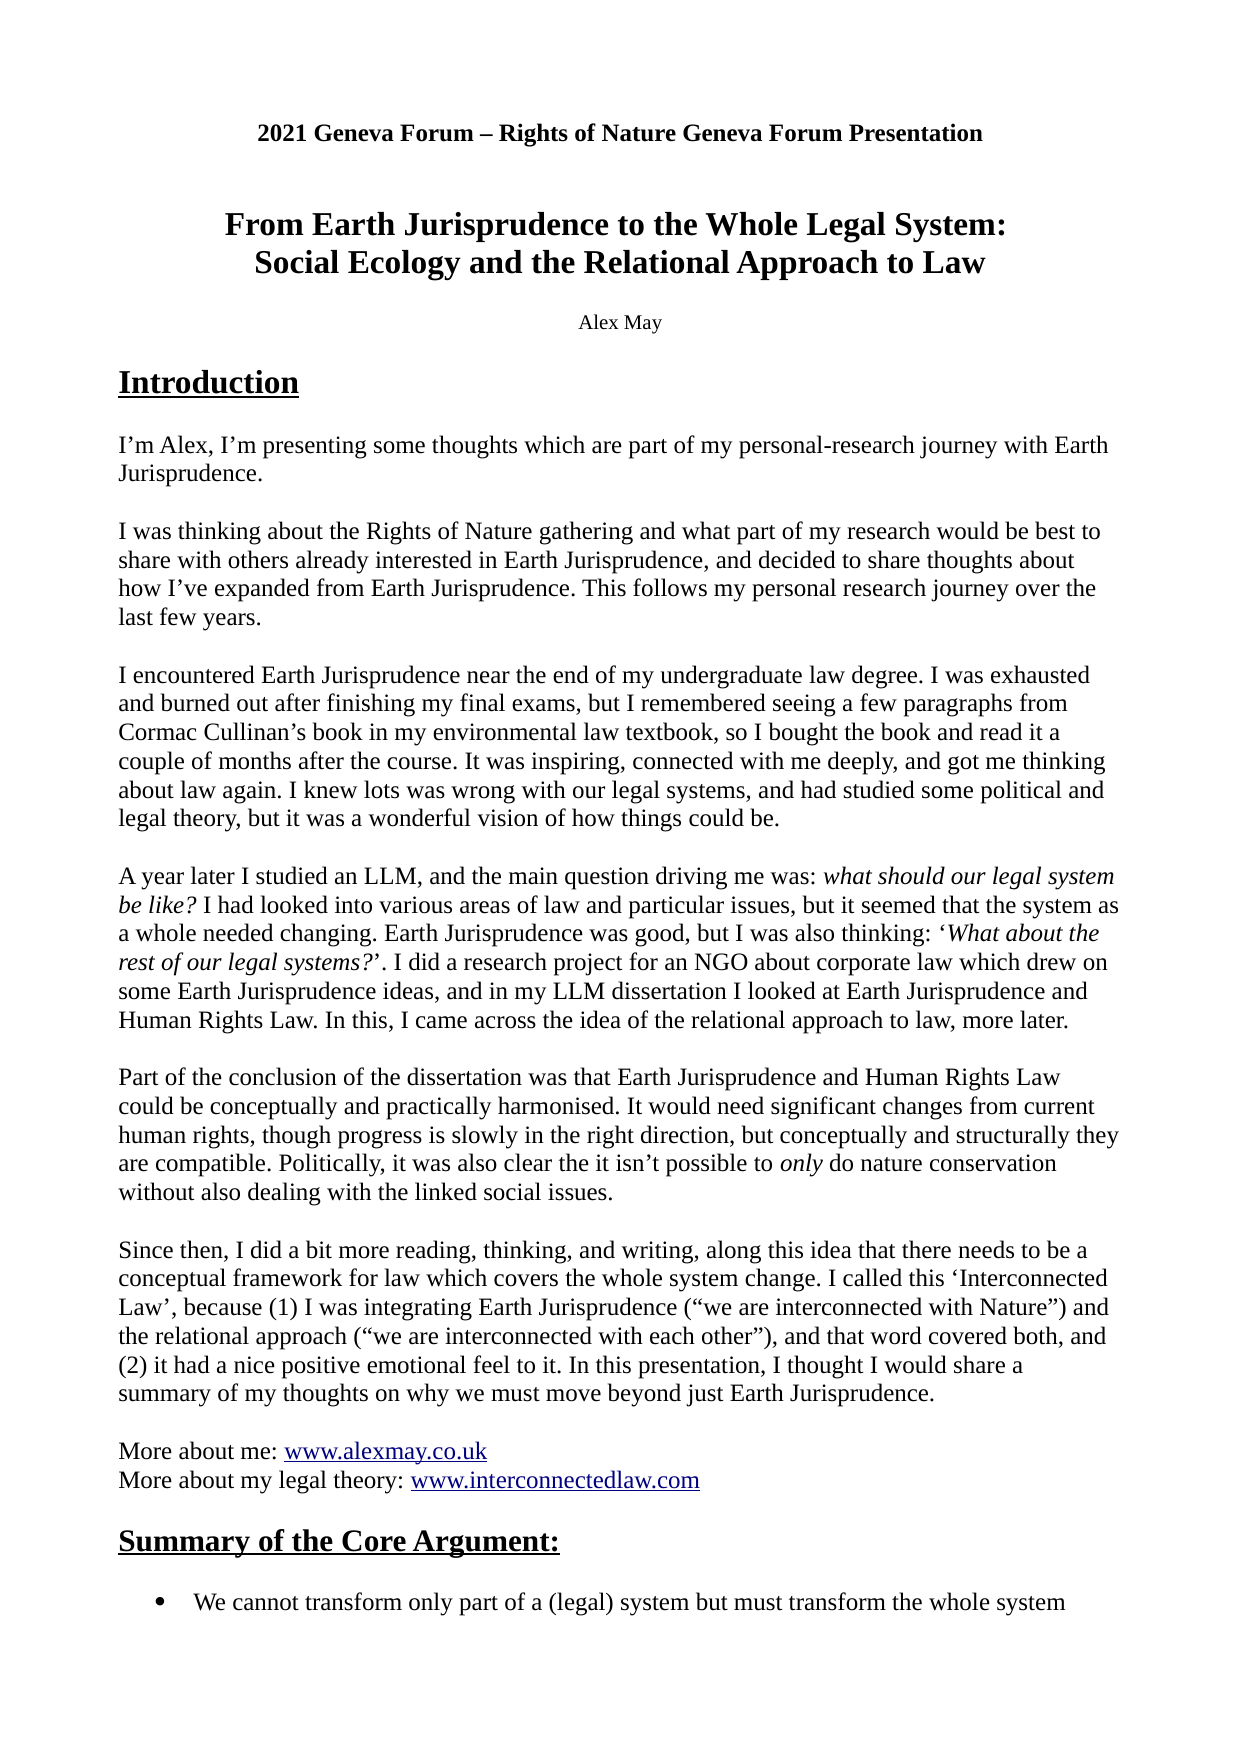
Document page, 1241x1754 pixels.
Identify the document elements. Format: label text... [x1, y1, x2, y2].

text I was thinking about the Rights of Nature gathering and what part of my research would be best to share with others already interested in Earth Jurisprudence, and decided to share thoughts about how I’ve expanded from Earth Jurisprudence. This follows my personal research journey over the last few years. [118, 516, 1122, 631]
text More about me: www.alexmay.co.uk [118, 1436, 1122, 1465]
text I encountered Earth Jurisprudence near the end of my undergraduate law degree. I was exhausted and burned out after finishing my final exams, but I remembered seeing a few paragraphs from Cormac Cullinan’s book in my environmental law textbook, so I bought the book and read it a couple of months after the course. It was inspiring, connected with me deeply, and got me thinking about law again. I knew lots was wrong with our legal systems, and had studied some political and legal theory, but it was a wonderful vision of how things could be. [118, 660, 1122, 832]
text Summary of the Core Argument: [118, 1522, 1122, 1558]
text Alex May [118, 310, 1122, 334]
text Since then, I did a bit more reading, thinking, and writing, along this idea that there needs to be a conceptual framework for law which covers the whole system change. I called this ‘Interconnected Law’, because (1) I was integrating Earth Jurisprudence (“we are interconnected with Nature”) and the relational approach (“we are interconnected with each other”), and that word covered both, and (2) it had a nice positive emotional feel to it. In this presentation, I thought I would share a summary of my thoughts on why we must move beyond just Earth Jurisprudence. [118, 1235, 1122, 1407]
text 2021 Geneva Forum – Rights of Nature Geneva Forum Presentation [118, 118, 1122, 147]
text Introduction [118, 363, 1122, 401]
text From Earth Jurisprudence to the Whole Legal System: Social Ecology and the Relational Approach to Law [118, 204, 1122, 281]
text More about my legal theory: www.interconnectedlaw.com [118, 1465, 1122, 1493]
text A year later I studied an LLM, and the main question driving me was: what should our legal system be like? I had looked into various areas of law and particular issues, but it seemed that the system as a whole needed changing. Earth Jurisprudence was good, but I was also thinking: ‘What about the rest of our legal systems?’. I did a research project for an NGO about corporate law which drew on some Earth Jurisprudence ideas, and in my LLM dissertation I looked at Earth Jurisprudence and Human Rights Law. In this, I came across the idea of the relational approach to law, more later. [118, 861, 1122, 1033]
list We cannot transform only part of a (legal) system but must transform the whole system [156, 1587, 1122, 1616]
text I’m Alex, I’m presenting some thoughts which are part of my personal-research journey with Earth Jurisprudence. [118, 430, 1122, 487]
text Part of the conclusion of the dissertation was that Earth Jurisprudence and Human Rights Law could be conceptually and practically harmonised. It would need significant changes from current human rights, though progress is slowly in the right direction, but conceptually and structurally they are compatible. Politically, it was also clear the it isn’t possible to only do nature conservation without also dealing with the linked social issues. [118, 1062, 1122, 1206]
